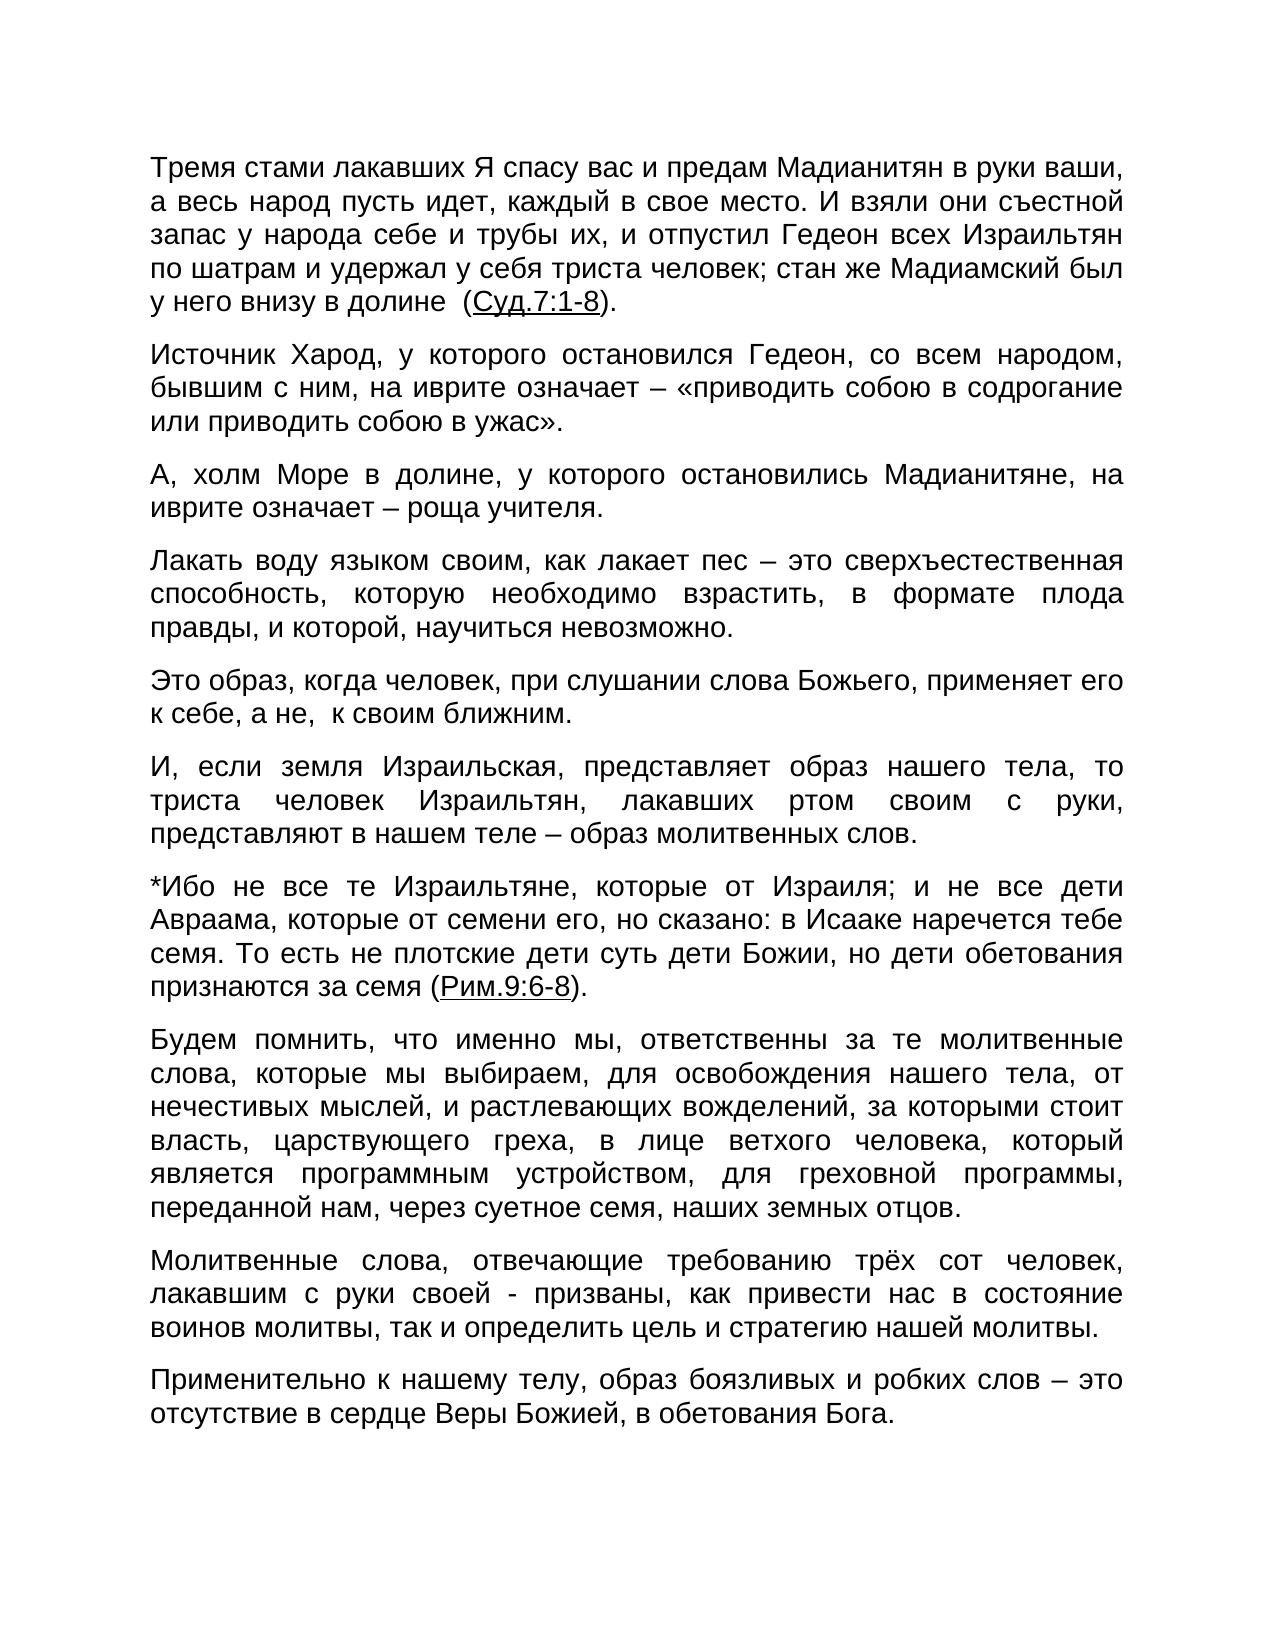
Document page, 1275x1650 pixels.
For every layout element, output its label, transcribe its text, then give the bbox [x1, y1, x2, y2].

text Лакать воду языком своим, как лакает пес – это сверхъестественная способность, которую необходимо взрастить, в формате плода правды, и которой, научиться невозможно. [150, 543, 1125, 643]
text Это образ, когда человек, при слушании слова Божьего, применяет его к себе, а не, к своим ближним. [150, 663, 1125, 730]
text Источник Харод, у которого остановился Гедеон, со всем народом, бывшим с ним, на иврите означает – «приводить собою в содрогание или приводить собою в ужас». [150, 337, 1125, 437]
text Применительно к нашему телу, образ боязливых и робких слов – это отсутствие в сердце Веры Божией, в обетования Бога. [150, 1362, 1125, 1429]
text *Ибо не все те Израильтяне, которые от Израиля; и не все дети Авраама, которые от семени его, но сказано: в Исааке наречется тебе семя. То есть не плотские дети суть дети Божии, но дети обетования признаются за семя (Рим.9:6-8). [150, 869, 1125, 1003]
text Тремя стами лакавших Я спасу вас и предам Мадианитян в руки ваши, а весь народ пусть идет, каждый в свое место. И взяли они съестной запас у народа себе и трубы их, и отпустил Гедеон всех Израильтян по шатрам и удержал у себя триста человек; стан же Мадиамский был у него внизу в долине (Суд.7:1-8). [150, 150, 1125, 318]
text Молитвенные слова, отвечающие требованию трёх сот человек, лакавшим с руки своей - призваны, как привести нас в состояние воинов молитвы, так и определить цель и стратегию нашей молитвы. [150, 1242, 1125, 1343]
text А, холм Море в долине, у которого остановились Мадианитяне, на иврите означает – роща учителя. [150, 457, 1125, 524]
text И, если земля Израильская, представляет образ нашего тела, то триста человек Израильтян, лакавших ртом своим с руки, представляют в нашем теле – образ молитвенных слов. [150, 749, 1125, 849]
text Будем помнить, что именно мы, ответственны за те молитвенные слова, которые мы выбираем, для освобождения нашего тела, от нечестивых мыслей, и растлевающих вожделений, за которыми стоит власть, царствующего греха, в лице ветхого человека, который является программным устройством, для греховной программы, переданной нам, через суетное семя, наших земных отцов. [150, 1022, 1125, 1223]
